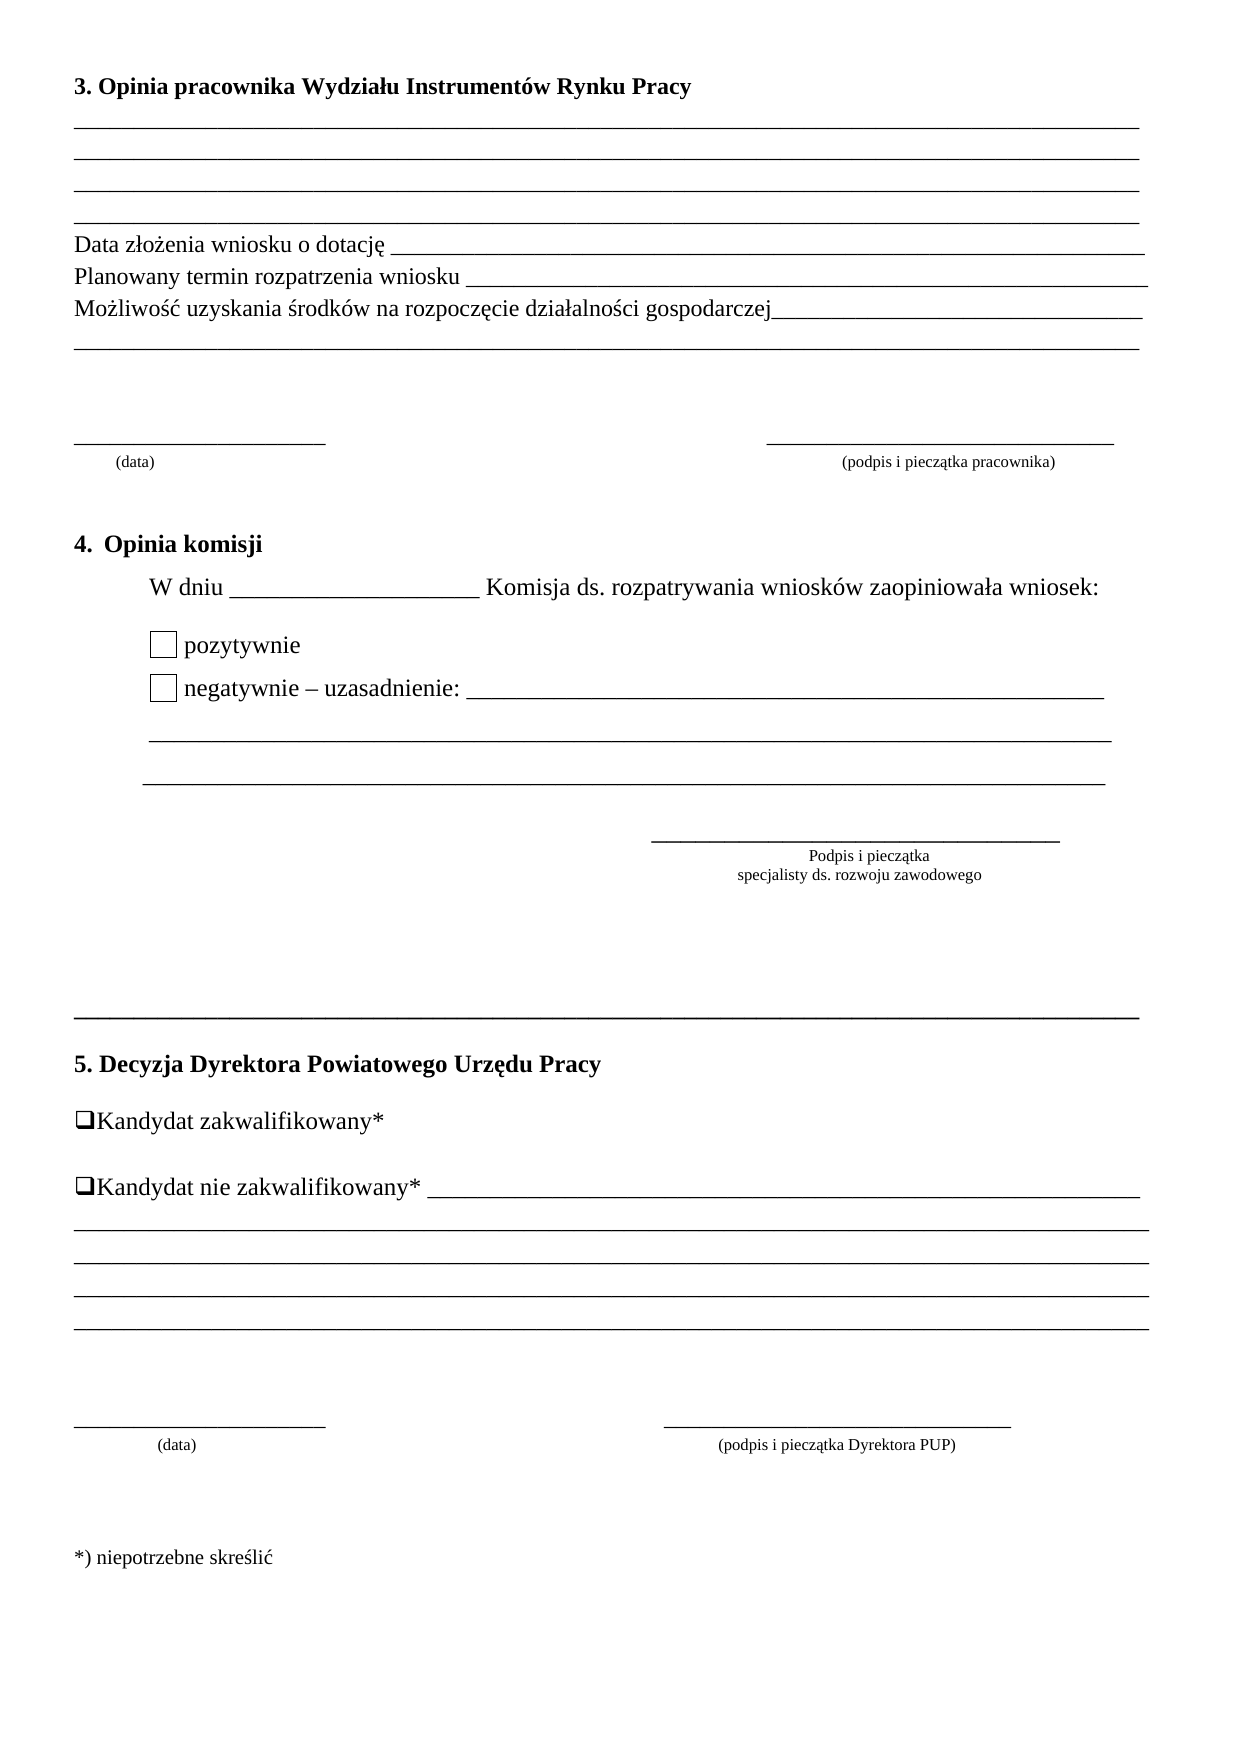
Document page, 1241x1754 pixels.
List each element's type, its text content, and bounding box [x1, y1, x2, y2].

text ____________________________ [74, 812, 1152, 846]
text Możliwość uzyskania środków na rozpoczęcie działalności gospodarczej_______________________________ [74, 294, 1152, 321]
text _________________________________________________________________________________________ [74, 994, 1152, 1022]
text ______________________________________________________________________________________ [74, 1304, 1152, 1333]
text 5. Decyzja Dyrektora Powiatowego Urzędu Pracy [74, 1049, 1152, 1078]
text Data złożenia wniosku o dotację _______________________________________________________________ [74, 230, 1152, 258]
text Kandydat zakwalifikowany* [74, 1106, 1152, 1134]
text _____________________ _____________________________ [74, 1403, 1152, 1431]
text ______________________________________________________________________________________ [74, 1238, 1152, 1267]
text pozytywnie [149, 630, 1152, 658]
text specjalisty ds. rozwoju zawodowego [74, 865, 1152, 884]
text _____________________ _____________________________ [74, 420, 1152, 448]
text (data) (podpis i pieczątka pracownika) [74, 452, 1152, 471]
text _________________________________________________________________________________________ [74, 325, 1152, 353]
text (data) (podpis i pieczątka Dyrektora PUP) [74, 1435, 1152, 1454]
text W dniu ____________________ Komisja ds. rozpatrywania wniosków zaopiniowała wniosek: [149, 572, 1152, 601]
text negatywnie – uzasadnienie: ___________________________________________________ _____________________________________________________________________________ [149, 673, 1152, 745]
text 3. Opinia pracownika Wydziału Instrumentów Rynku Pracy ____________________________________________________________________________________________________________________________________________________________________________________________________________________________________________________________________________________________________________________________________________________________________ [74, 72, 1152, 226]
list Opinia komisji [74, 529, 1152, 558]
text ______________________________________________________________________________________ [74, 1271, 1152, 1300]
text _____________________________________________________________________________ [74, 759, 1152, 788]
text *) niepotrzebne skreślić [74, 1544, 1152, 1569]
text Planowany termin rozpatrzenia wniosku _________________________________________________________ [74, 262, 1152, 289]
text Podpis i pieczątka [74, 846, 1152, 865]
text Kandydat nie zakwalifikowany* _________________________________________________________ ______________________________________________________________________________________ [74, 1172, 1152, 1234]
